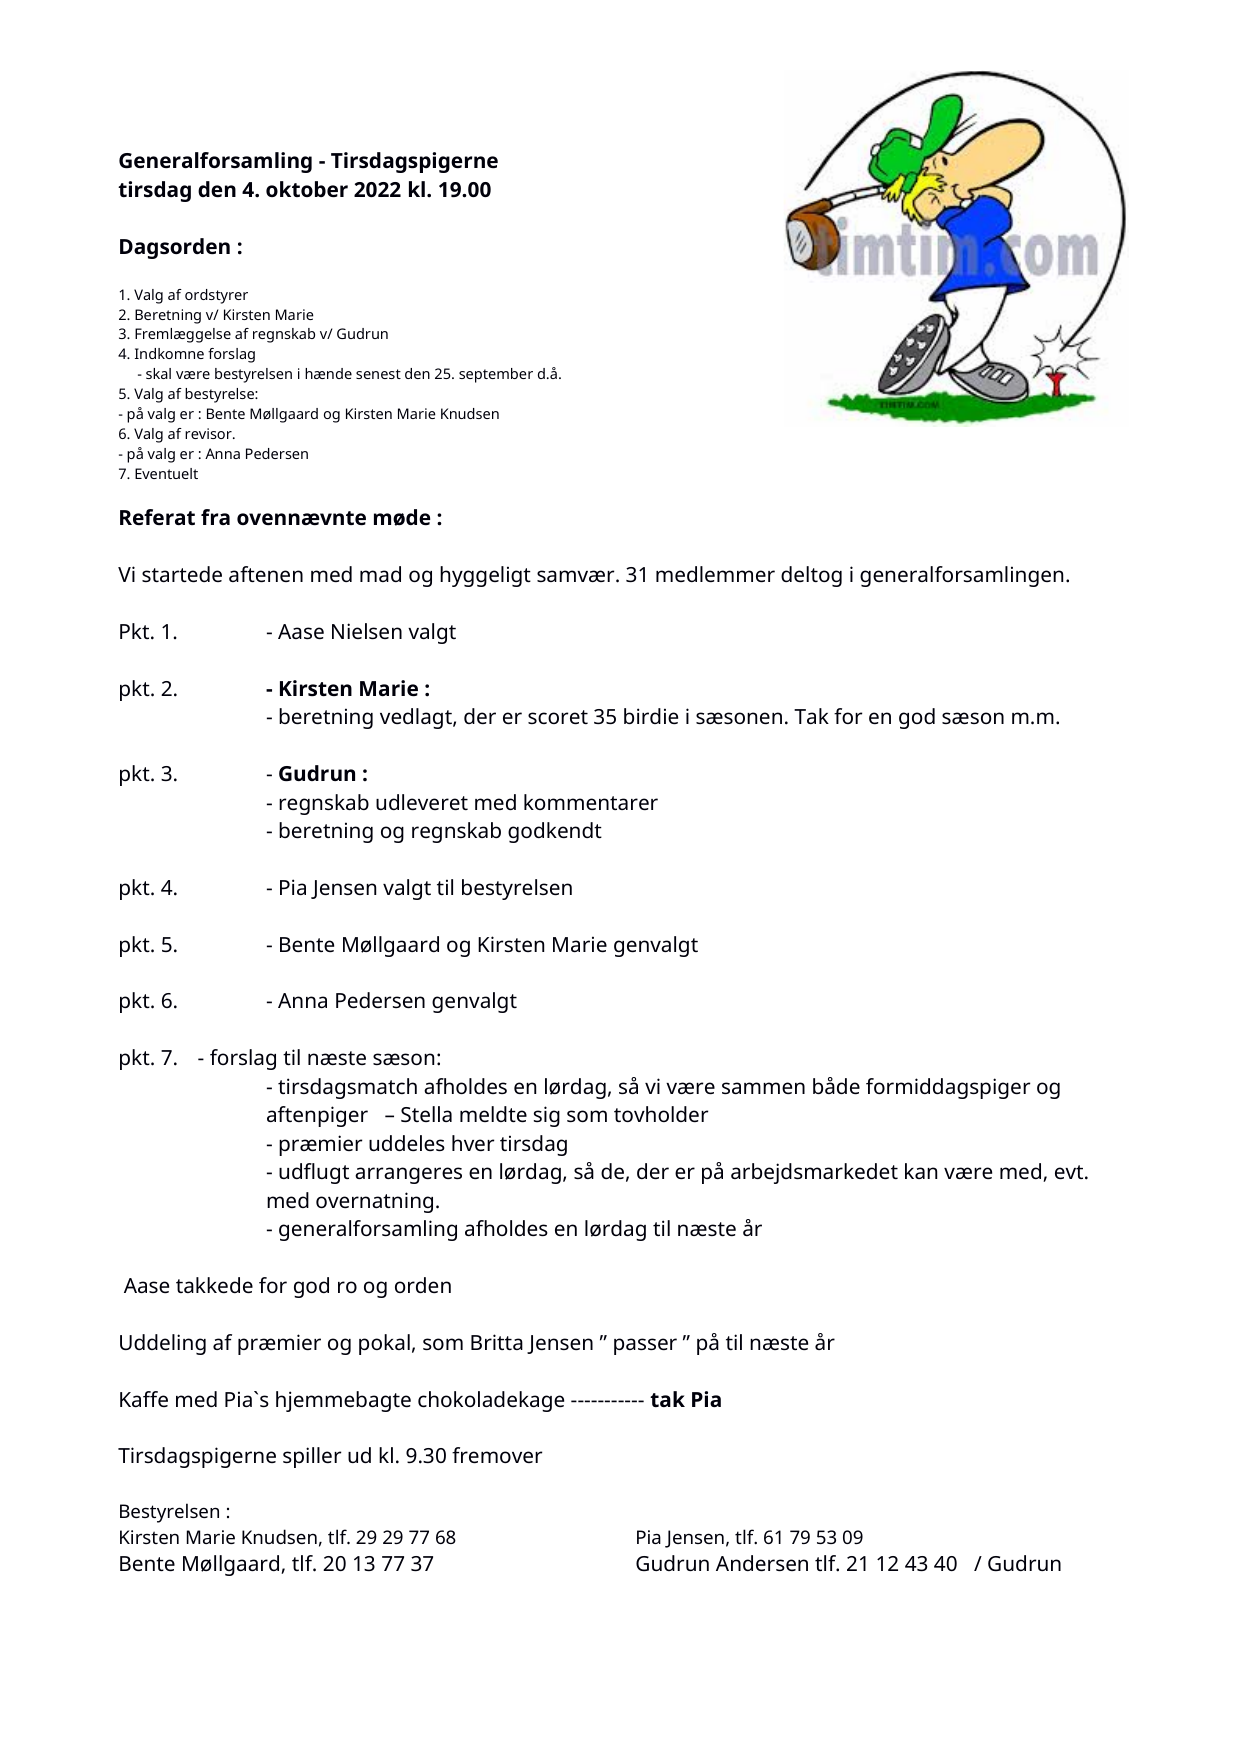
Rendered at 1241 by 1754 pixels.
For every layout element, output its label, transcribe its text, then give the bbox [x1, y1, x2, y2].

text 3. Fremlæggelse af regnskab v/ Gudrun [118, 324, 783, 344]
text 1. Valg af ordstyrer [118, 284, 783, 304]
text Bestyrelsen : [118, 1498, 1122, 1524]
text tirsdag den 4. oktober 2022 kl. 19.00 [118, 175, 783, 203]
text - beretning vedlagt, der er scoret 35 birdie i sæsonen. Tak for en god sæson m.m. [118, 702, 1122, 731]
text pkt. 6. - Anna Pedersen genvalgt [118, 987, 1122, 1015]
text Kaffe med Pia`s hjemmebagte chokoladekage ----------- tak Pia [118, 1385, 1122, 1413]
text Dagsorden : [118, 232, 783, 260]
text pkt. 5. - Bente Møllgaard og Kirsten Marie genvalgt [118, 930, 1122, 958]
text 4. Indkomne forslag [118, 344, 783, 364]
text - på valg er : Anna Pedersen [118, 443, 1122, 463]
text - udflugt arrangeres en lørdag, så de, der er på arbejdsmarkedet kan være med, evt. med overnatning. [118, 1157, 1122, 1214]
text - generalforsamling afholdes en lørdag til næste år [118, 1214, 1122, 1243]
text pkt. 4. - Pia Jensen valgt til bestyrelsen [118, 873, 1122, 901]
text 5. Valg af bestyrelse: [118, 384, 783, 404]
text Aase takkede for god ro og orden [118, 1271, 1122, 1299]
text Tirsdagspigerne spiller ud kl. 9.30 fremover [118, 1442, 1122, 1470]
text Kirsten Marie Knudsen, tlf. 29 29 77 68 Pia Jensen, tlf. 61 79 53 09 [118, 1524, 1122, 1549]
text - beretning og regnskab godkendt [118, 816, 1122, 844]
text - regnskab udleveret med kommentarer [118, 788, 1122, 816]
text pkt. 3. - Gudrun : [118, 759, 1122, 788]
text - præmier uddeles hver tirsdag [118, 1129, 1122, 1157]
text 2. Beretning v/ Kirsten Marie [118, 304, 783, 324]
text - tirsdagsmatch afholdes en lørdag, så vi være sammen både formiddagspiger og aftenpiger – Stella meldte sig som tovholder [118, 1072, 1122, 1129]
text 6. Valg af revisor. [118, 424, 1122, 443]
text - på valg er : Bente Møllgaard og Kirsten Marie Knudsen [118, 404, 783, 424]
text Uddeling af præmier og pokal, som Britta Jensen ” passer ” på til næste år [118, 1328, 1122, 1356]
text Generalforsamling - Tirsdagspigerne [118, 147, 783, 175]
text Bente Møllgaard, tlf. 20 13 77 37 Gudrun Andersen tlf. 21 12 43 40 / Gudrun [118, 1549, 1122, 1578]
text Referat fra ovennævnte møde : [118, 503, 1122, 532]
text pkt. 2. - Kirsten Marie : [118, 674, 1122, 702]
text Pkt. 1. - Aase Nielsen valgt [118, 617, 1122, 645]
text - skal være bestyrelsen i hænde senest den 25. september d.å. [118, 364, 783, 384]
text 7. Eventuelt [118, 463, 1122, 483]
text pkt. 7. - forslag til næste sæson: [118, 1043, 1122, 1072]
text Vi startede aftenen med mad og hyggeligt samvær. 31 medlemmer deltog i generalforsamlingen. [118, 560, 1122, 588]
picture [783, 70, 1129, 427]
